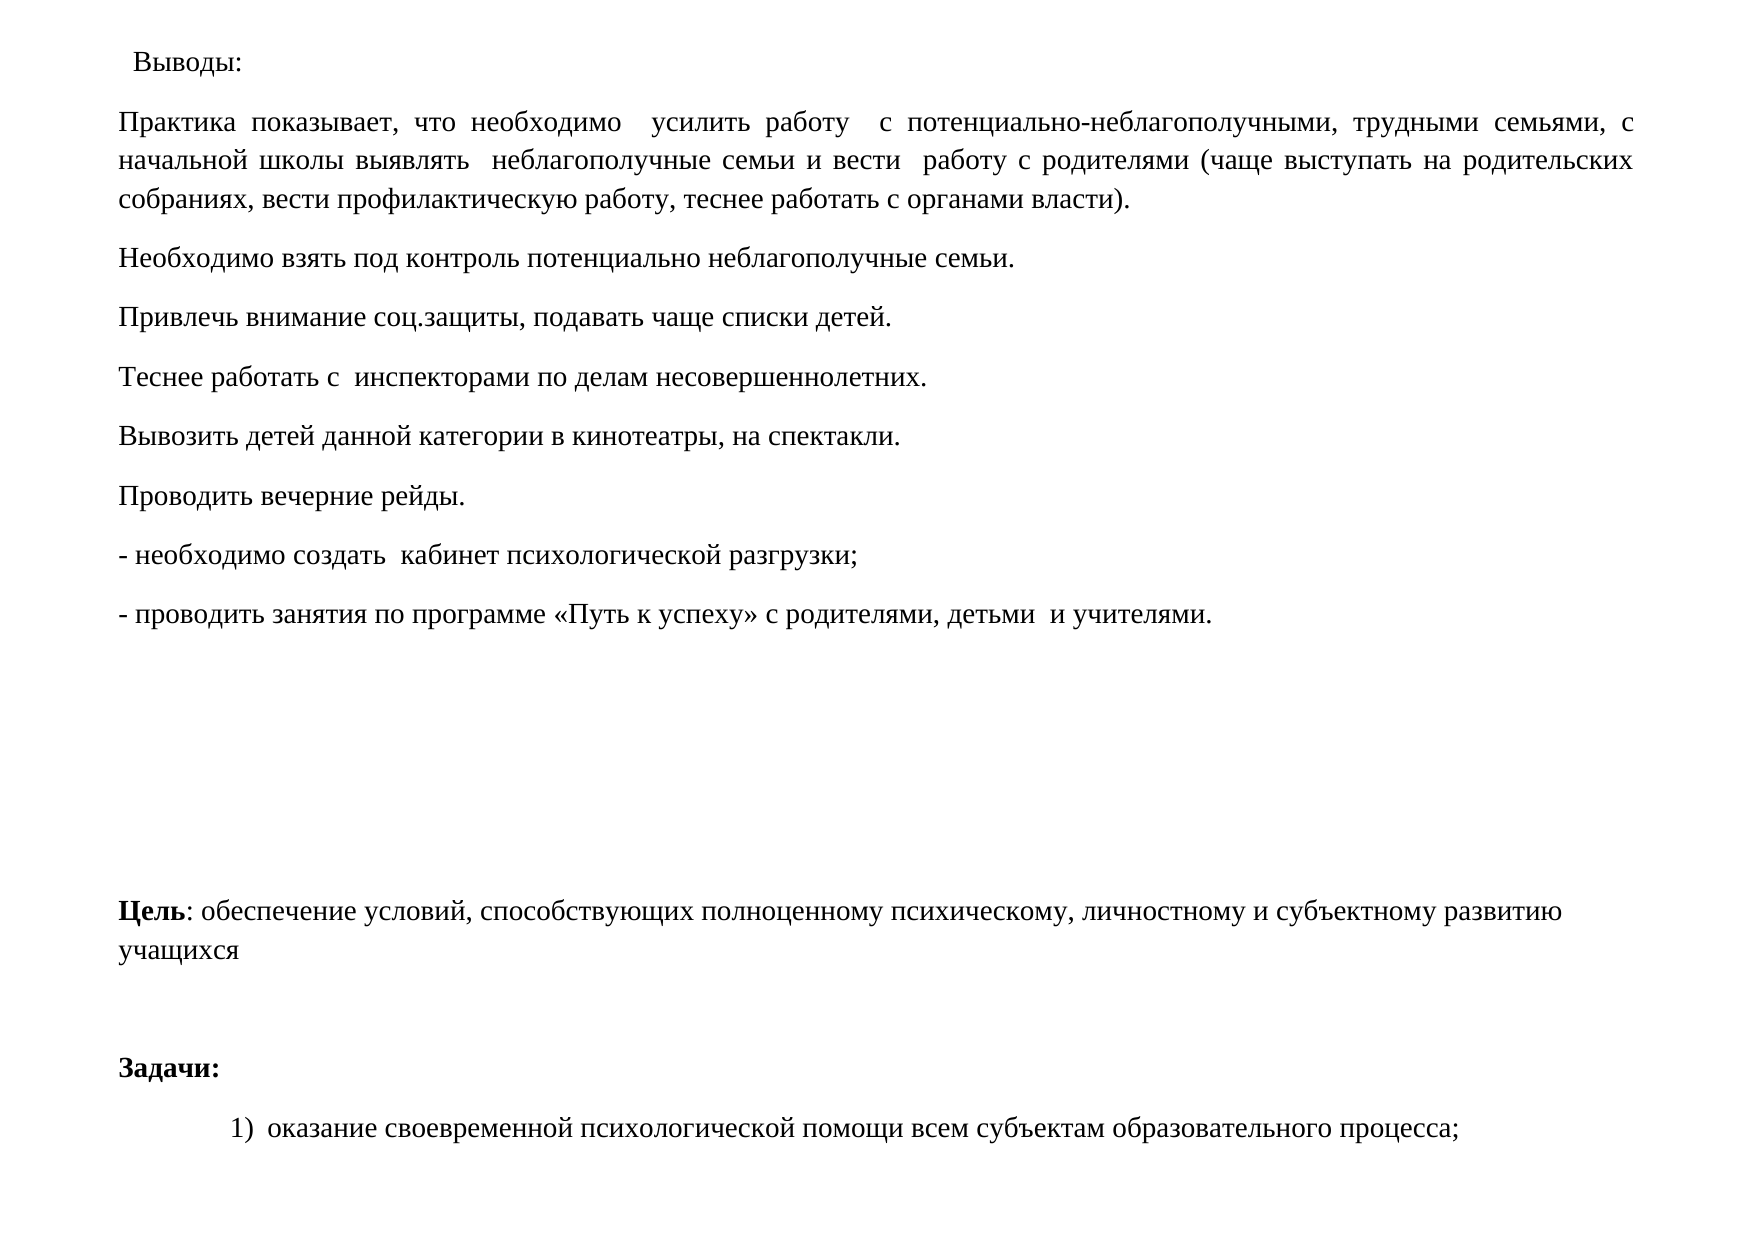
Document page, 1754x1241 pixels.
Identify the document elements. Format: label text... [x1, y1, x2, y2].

text Теснее работать с инспекторами по делам несовершеннолетних. [118, 359, 1636, 392]
text Практика показывает, что необходимо усилить работу с потенциально-неблагополучными, трудными семьями, с начальной школы выявлять неблагополучные семьи и вести работу с родителями (чаще выступать на родительских собраниях, вести профилактическую работу, теснее работать с органами власти). [118, 104, 1636, 214]
text - необходимо создать кабинет психологической разгрузки; [118, 537, 1636, 571]
text Цель: обеспечение условий, способствующих полноценному психическому, личностному и субъектному развитию учащихся [118, 893, 1636, 965]
text Привлечь внимание соц.защиты, подавать чаще списки детей. [118, 299, 1636, 333]
text Вывозить детей данной категории в кинотеатры, на спектакли. [118, 418, 1636, 452]
text Проводить вечерние рейды. [118, 478, 1636, 511]
text Задачи: [118, 1051, 1636, 1084]
list оказание своевременной психологической помощи всем субъектам образовательного процесса; [229, 1110, 1636, 1143]
text - проводить занятия по программе «Путь к успеху» с родителями, детьми и учителями. [118, 596, 1636, 630]
text Выводы: [118, 44, 1636, 78]
text Необходимо взять под контроль потенциально неблагополучные семьи. [118, 240, 1636, 274]
